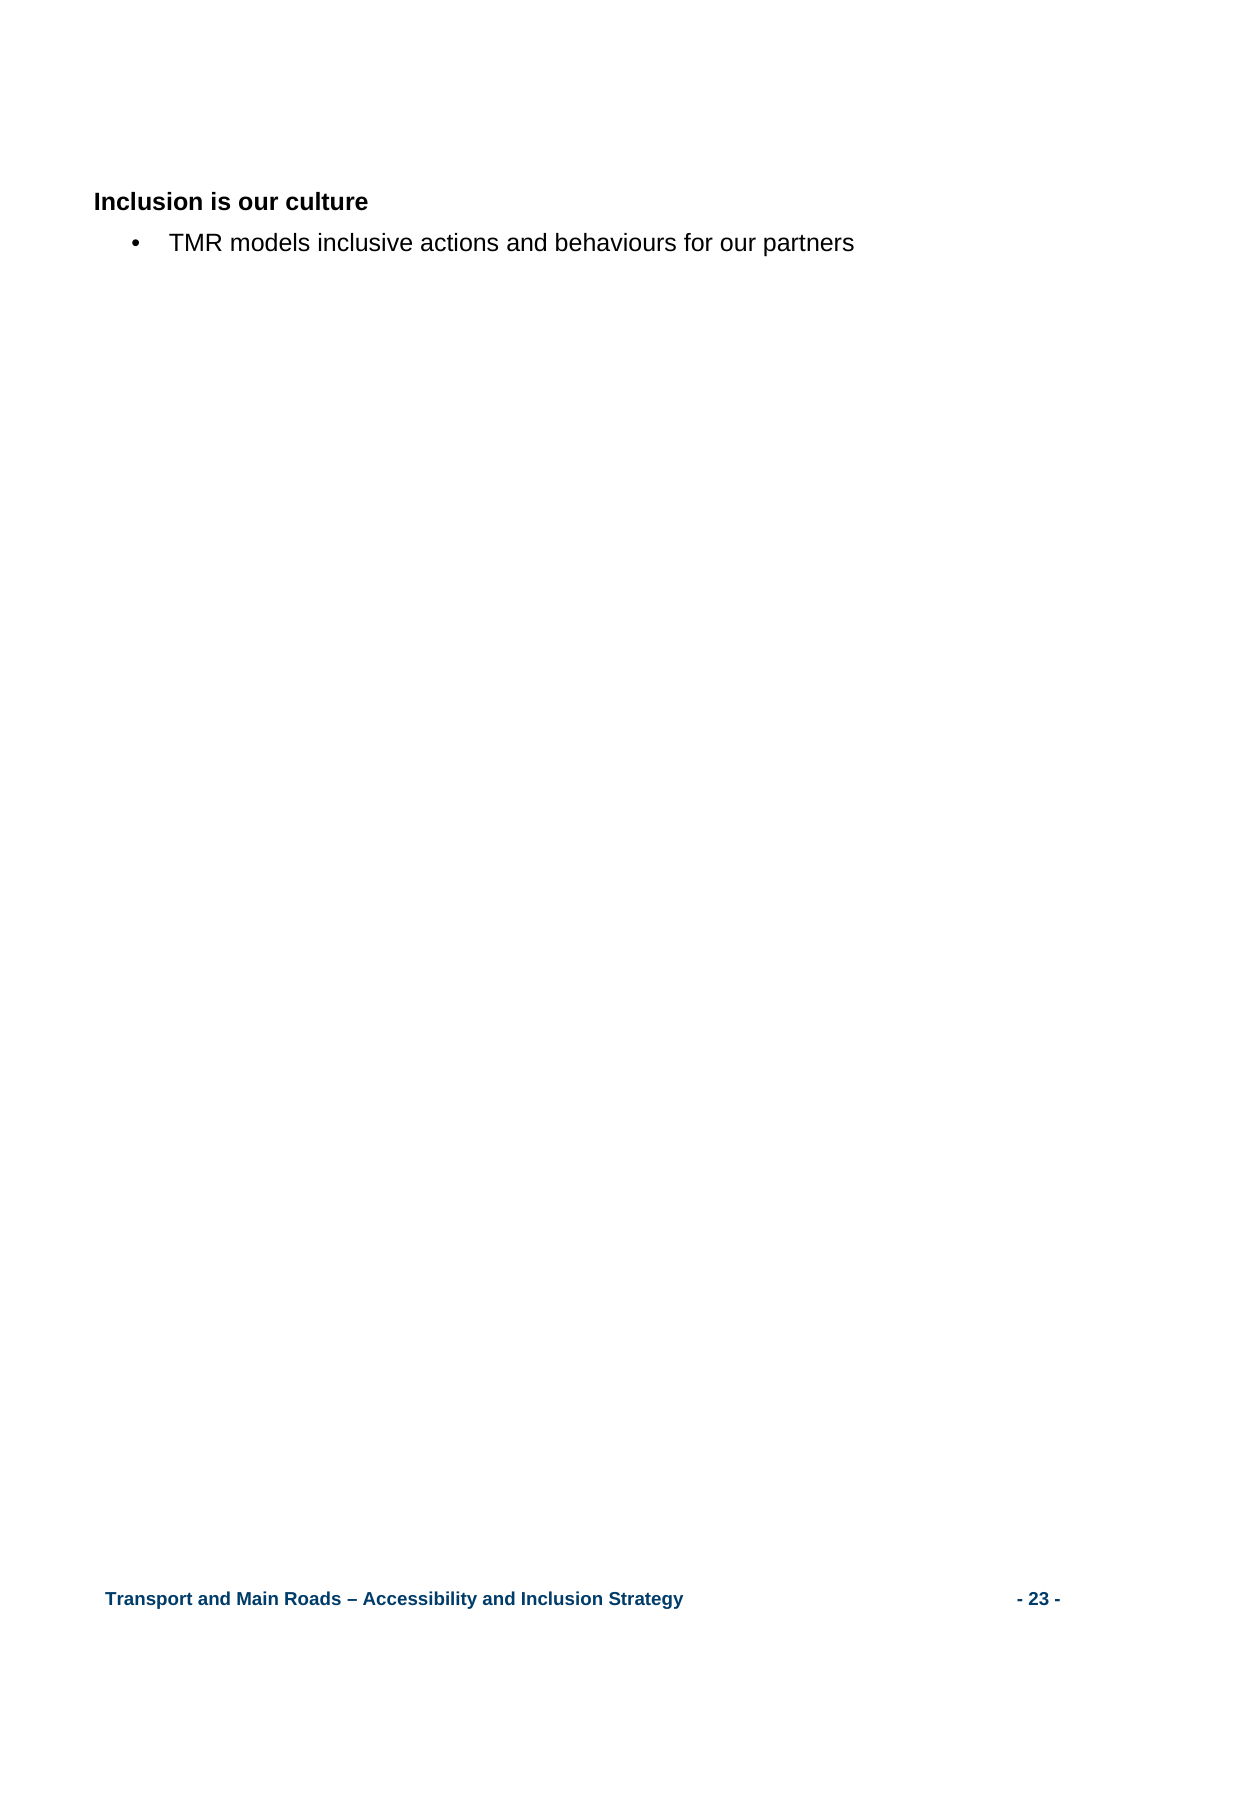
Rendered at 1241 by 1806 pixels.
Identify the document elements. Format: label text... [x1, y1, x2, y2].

list TMR models inclusive actions and behaviours for our partners [131, 228, 1146, 257]
text Inclusion is our culture [94, 187, 1146, 216]
